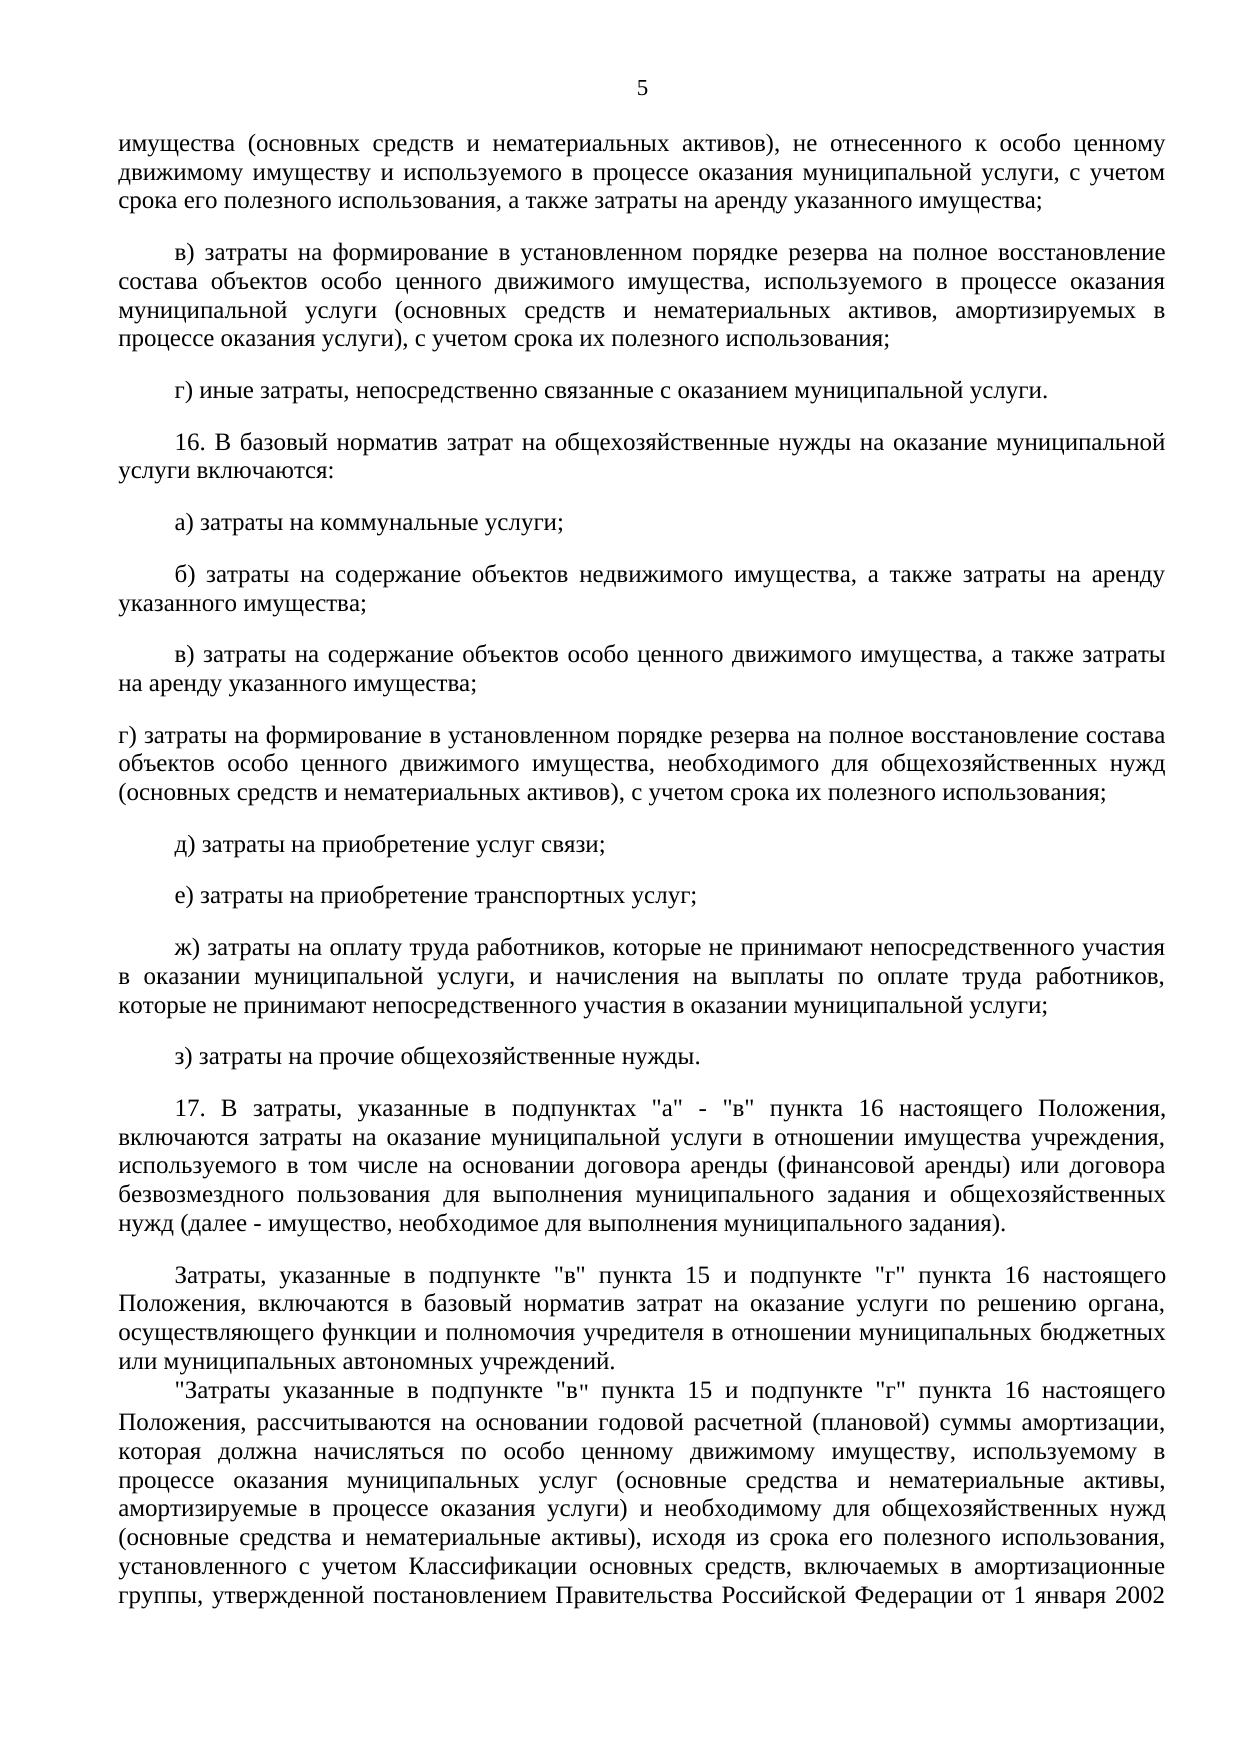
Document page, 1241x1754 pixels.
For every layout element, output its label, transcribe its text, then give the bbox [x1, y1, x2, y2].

text 16. В базовый норматив затрат на общехозяйственные нужды на оказание муниципальной услуги включаются: [118, 427, 1167, 484]
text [118, 1375, 1167, 1608]
text а) затраты на коммунальные услуги; [118, 507, 1167, 536]
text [118, 128, 1167, 214]
text д) затраты на приобретение услуг связи; [118, 829, 1167, 858]
text е) затраты на приобретение транспортных услуг; [118, 881, 1167, 909]
text г) затраты на формирование в установленном порядке резерва на полное восстановление состава объектов особо ценного движимого имущества, необходимого для общехозяйственных нужд (основных средств и нематериальных активов), с учетом срока их полезного использования; [118, 720, 1167, 806]
text в) затраты на формирование в установленном порядке резерва на полное восстановление состава объектов особо ценного движимого имущества, используемого в процессе оказания муниципальной услуги (основных средств и нематериальных активов, амортизируемых в процессе оказания услуги), с учетом срока их полезного использования; [118, 237, 1167, 352]
text ж) затраты на оплату труда работников, которые не принимают непосредственного участия в оказании муниципальной услуги, и начисления на выплаты по оплате труда работников, которые не принимают непосредственного участия в оказании муниципальной услуги; [118, 932, 1167, 1018]
text в) затраты на содержание объектов особо ценного движимого имущества, а также затраты на аренду указанного имущества; [118, 639, 1167, 697]
text г) иные затраты, непосредственно связанные с оказанием муниципальной услуги. [118, 375, 1167, 404]
text з) затраты на прочие общехозяйственные нужды. [118, 1041, 1167, 1070]
text Затраты, указанные в подпункте "в" пункта 15 и подпункте "г" пункта 16 настоящего Положения, включаются в базовый норматив затрат на оказание услуги по решению органа, осуществляющего функции и полномочия учредителя в отношении муниципальных бюджетных или муниципальных автономных учреждений. [118, 1260, 1167, 1375]
text 17. В затраты, указанные в подпунктах "а" - "в" пункта 16 настоящего Положения, включаются затраты на оказание муниципальной услуги в отношении имущества учреждения, используемого в том числе на основании договора аренды (финансовой аренды) или договора безвозмездного пользования для выполнения муниципального задания и общехозяйственных нужд (далее - имущество, необходимое для выполнения муниципального задания). [118, 1093, 1167, 1237]
text б) затраты на содержание объектов недвижимого имущества, а также затраты на аренду указанного имущества; [118, 559, 1167, 616]
